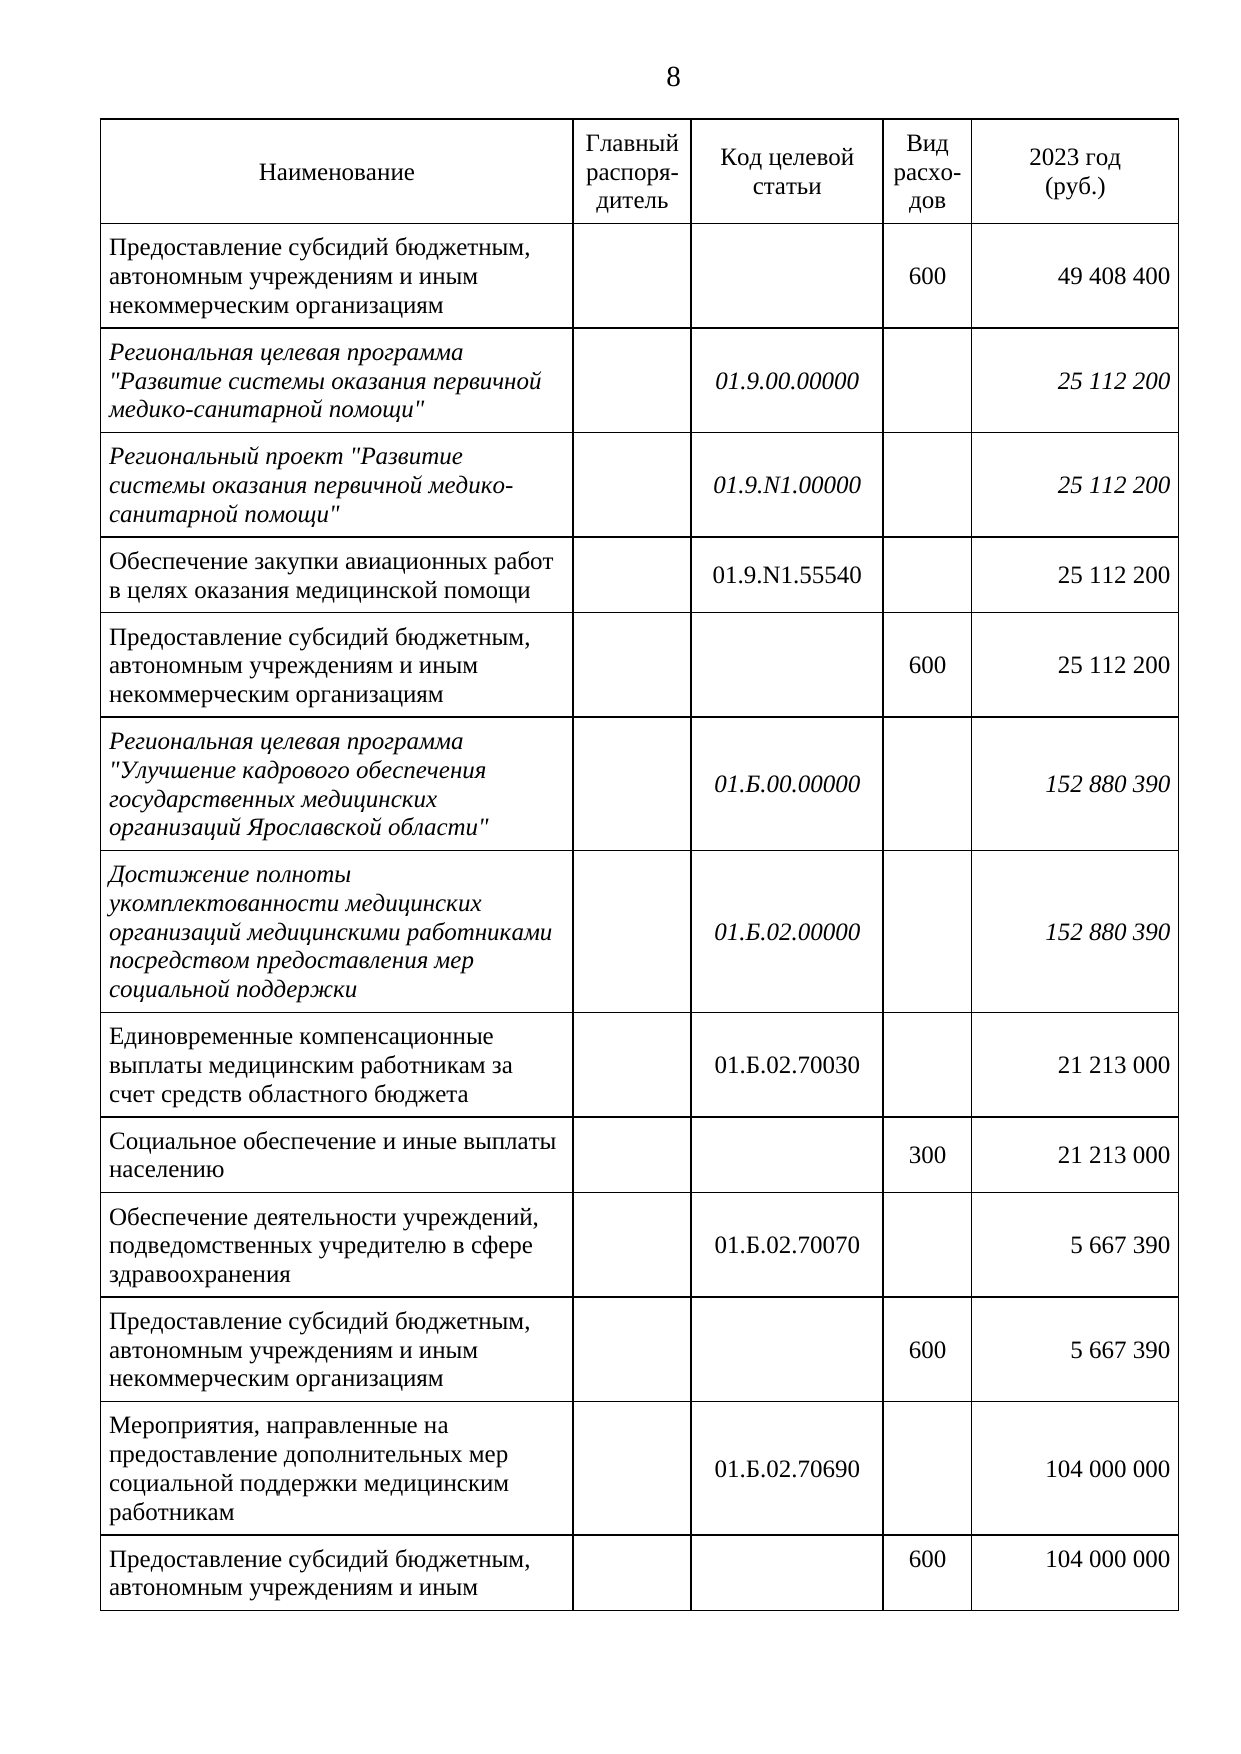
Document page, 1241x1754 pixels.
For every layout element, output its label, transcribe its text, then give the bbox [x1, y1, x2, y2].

table_header 2023 год (руб.) [972, 120, 1178, 223]
table_cell [692, 1536, 882, 1609]
table_cell [884, 718, 971, 849]
table_cell [574, 329, 690, 432]
table_cell 600 [884, 613, 971, 716]
table_cell 25 112 200 [972, 538, 1178, 612]
table_cell 25 112 200 [972, 329, 1178, 432]
table_cell 01.Б.02.70030 [692, 1013, 882, 1116]
table_cell [574, 718, 690, 849]
table_cell [574, 1402, 690, 1534]
table_header Главный распоря-дитель [574, 120, 690, 223]
table_cell Мероприятия, направленные на предоставление дополнительных мер социальной поддержки медицинским работникам [101, 1402, 572, 1534]
table_cell Социальное обеспечение и иные выплаты населению [101, 1118, 572, 1192]
table_cell [574, 538, 690, 612]
table_cell [574, 433, 690, 536]
table_cell 21 213 000 [972, 1118, 1178, 1192]
table_cell 01.9.N1.00000 [692, 433, 882, 536]
table_cell 152 880 390 [972, 851, 1178, 1011]
table_cell [884, 433, 971, 536]
table_cell [884, 851, 971, 1011]
table_cell Предоставление субсидий бюджетным, автономным учреждениям и иным некоммерческим организациям [101, 1298, 572, 1401]
table_cell Обеспечение закупки авиационных работ в целях оказания медицинской помощи [101, 538, 572, 612]
table_cell Региональная целевая программа "Улучшение кадрового обеспечения государственных медицинских организаций Ярославской области" [101, 718, 572, 849]
table_cell Обеспечение деятельности учреждений, подведомственных учредителю в сфере здравоохранения [101, 1193, 572, 1296]
table_cell 25 112 200 [972, 433, 1178, 536]
table_cell [692, 613, 882, 716]
table_cell [884, 1013, 971, 1116]
table_cell 104 000 000 [972, 1402, 1178, 1534]
table_cell 600 [884, 1298, 971, 1401]
table_cell [692, 224, 882, 327]
table_cell [574, 1013, 690, 1116]
table_cell [574, 613, 690, 716]
table_cell [884, 1402, 971, 1534]
table_cell Единовременные компенсационные выплаты медицинским работникам за счет средств областного бюджета [101, 1013, 572, 1116]
table_cell Предоставление субсидий бюджетным, автономным учреждениям и иным некоммерческим организациям [101, 224, 572, 327]
table_cell [884, 329, 971, 432]
table_cell 49 408 400 [972, 224, 1178, 327]
table_cell Региональный проект "Развитие системы оказания первичной медико-санитарной помощи" [101, 433, 572, 536]
table_cell Достижение полноты укомплектованности медицинских организаций медицинскими работниками посредством предоставления мер социальной поддержки [101, 851, 572, 1011]
table_cell [574, 224, 690, 327]
table_cell [574, 851, 690, 1011]
table_cell 152 880 390 [972, 718, 1178, 849]
table_cell [574, 1536, 690, 1609]
table_cell 5 667 390 [972, 1298, 1178, 1401]
table_cell 5 667 390 [972, 1193, 1178, 1296]
table_cell Региональная целевая программа "Развитие системы оказания первичной медико-санитарной помощи" [101, 329, 572, 432]
table_cell [574, 1298, 690, 1401]
table_cell 600 [884, 1536, 971, 1609]
table_cell [574, 1118, 690, 1192]
table_cell 01.Б.02.70690 [692, 1402, 882, 1534]
table_cell 01.9.00.00000 [692, 329, 882, 432]
table_cell 01.9.N1.55540 [692, 538, 882, 612]
table_cell [692, 1298, 882, 1401]
table_header Вид расхо-дов [884, 120, 971, 223]
table_cell 21 213 000 [972, 1013, 1178, 1116]
table_header Код целевой статьи [692, 120, 882, 223]
table_cell [884, 538, 971, 612]
table_cell [884, 1193, 971, 1296]
table_cell 01.Б.02.70070 [692, 1193, 882, 1296]
table_cell 01.Б.02.00000 [692, 851, 882, 1011]
table_cell 300 [884, 1118, 971, 1192]
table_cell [101, 1536, 572, 1609]
table_cell [574, 1193, 690, 1296]
table_cell 600 [884, 224, 971, 327]
table_cell Предоставление субсидий бюджетным, автономным учреждениям и иным некоммерческим организациям [101, 613, 572, 716]
table_cell 25 112 200 [972, 613, 1178, 716]
table_cell 01.Б.00.00000 [692, 718, 882, 849]
table_cell 104 000 000 [972, 1536, 1178, 1609]
table_header Наименование [101, 120, 572, 223]
table_cell [692, 1118, 882, 1192]
